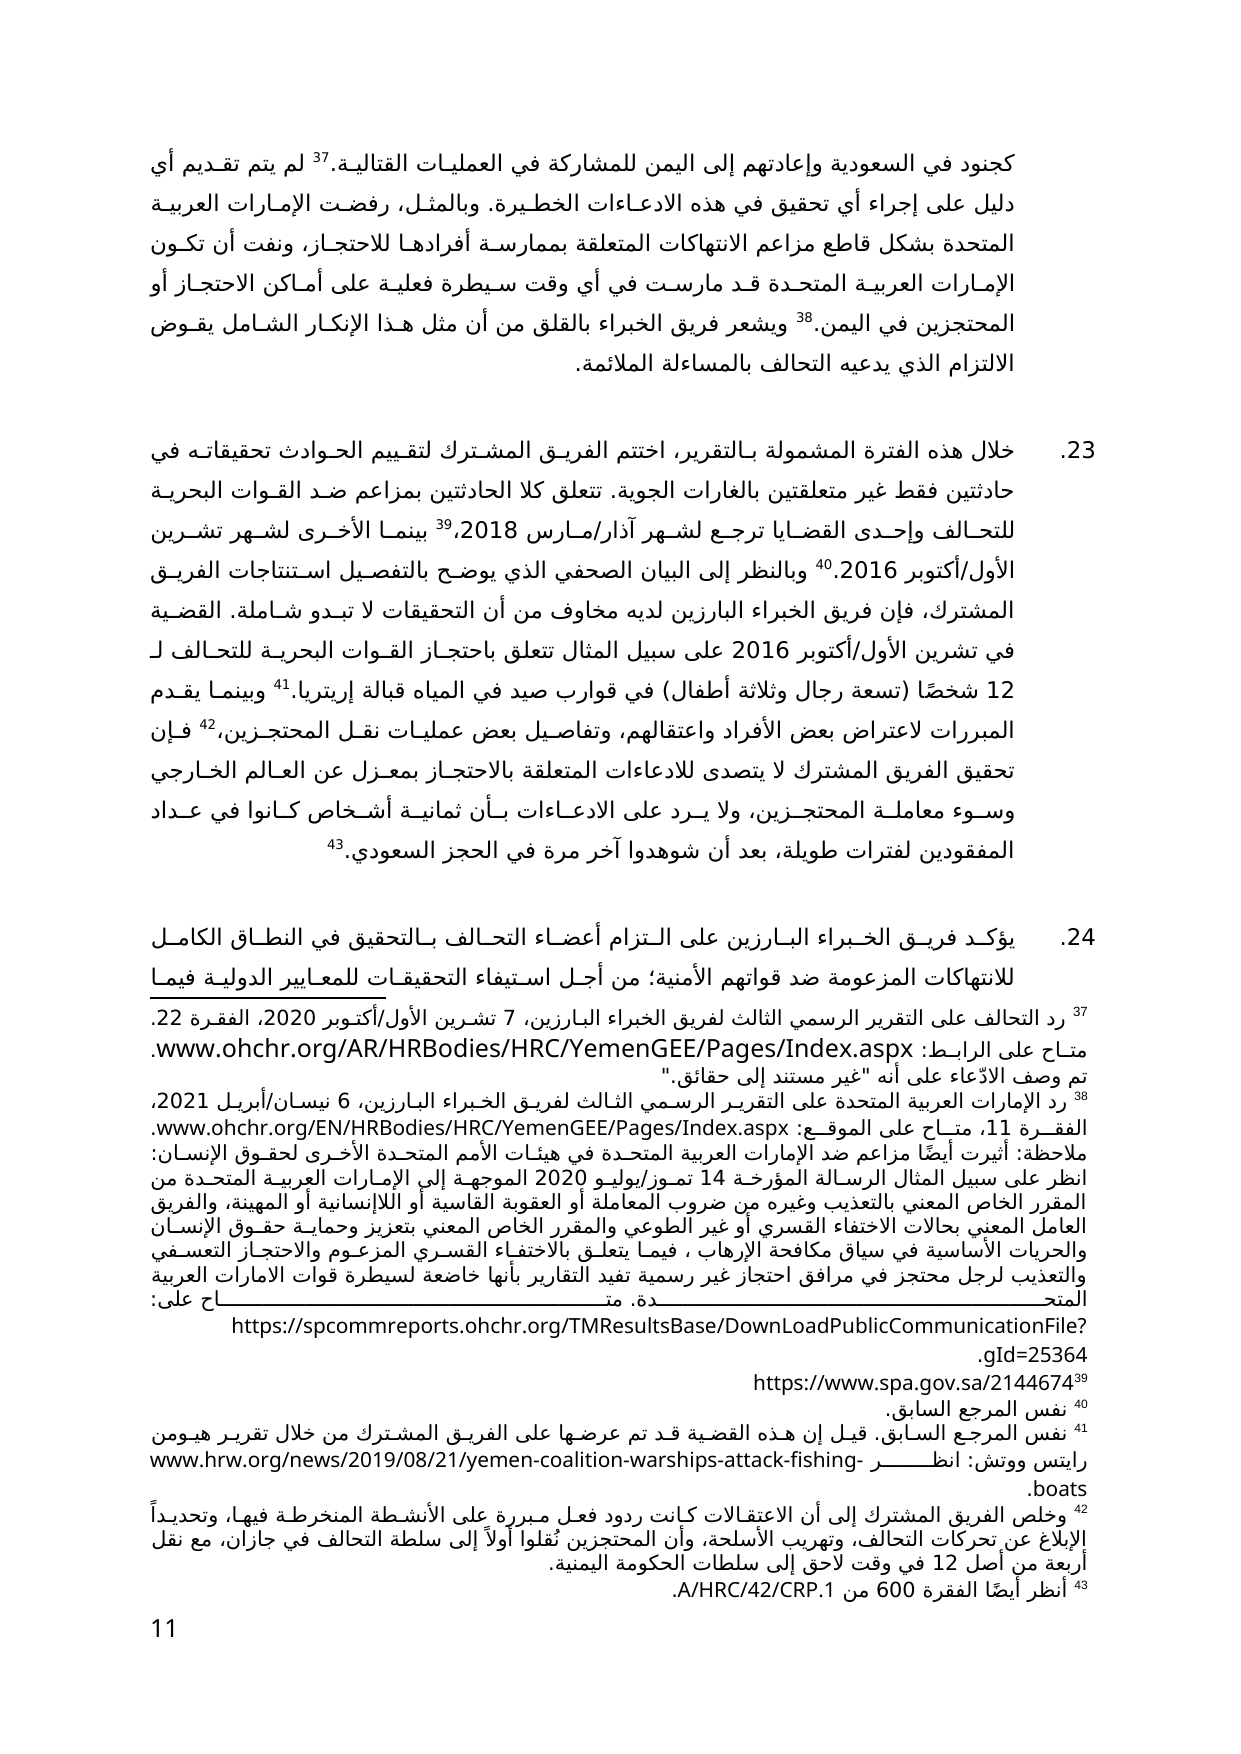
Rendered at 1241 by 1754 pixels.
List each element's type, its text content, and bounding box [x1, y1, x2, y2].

list يؤكد فريق الخبراء البارزين على التزام أعضاء التحالف بالتحقيق في النطاق الكامل للانتهاكات المزعومة ضد قواتهم الأمنية؛ من أجل استيفاء التحقيقات للمعايير الدولية فيما يتعلق بالاستقلالية والحياد والفعالية والشمولية والمصداقية والشفافية؛ ومن أجل الانتهاكات المُثبتة التي يجب متابعتها بالإجراء المناسب، بما في ذلك الملاحقات القضائية. [150, 924, 1059, 990]
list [150, 150, 1059, 377]
list خلال هذه الفترة المشمولة بالتقرير، اختتم الفريق المشترك لتقييم الحوادث تحقيقاته في حادثتين فقط غير متعلقتين بالغارات الجوية. تتعلق كلا الحادثتين بمزاعم ضد القوات البحرية للتحالف وإحدى القضايا ترجع لشهر آذار/مارس 2018، بينما الأخرى لشهر تشرين الأول/أكتوبر 2016. وبالنظر إلى البيان الصحفي الذي يوضح بالتفصيل استنتاجات الفريق المشترك، فإن فريق الخبراء البارزين لديه مخاوف من أن التحقيقات لا تبدو شاملة. القضية في تشرين الأول/أكتوبر 2016 على سبيل المثال تتعلق باحتجاز القوات البحرية للتحالف لـ 12 شخصًا (تسعة رجال وثلاثة أطفال) في قوارب صيد في المياه قبالة إريتريا. وبينما يقدم المبررات لاعتراض بعض الأفراد واعتقالهم، وتفاصيل بعض عمليات نقل المحتجزين، فإن تحقيق الفريق المشترك لا يتصدى للادعاءات المتعلقة بالاحتجاز بمعزل عن العالم الخارجي وسوء معاملة المحتجزين، ولا يرد على الادعاءات بأن ثمانية أشخاص كانوا في عداد المفقودين لفترات طويلة، بعد أن شوهدوا آخر مرة في الحجز السعودي. [150, 437, 1059, 863]
